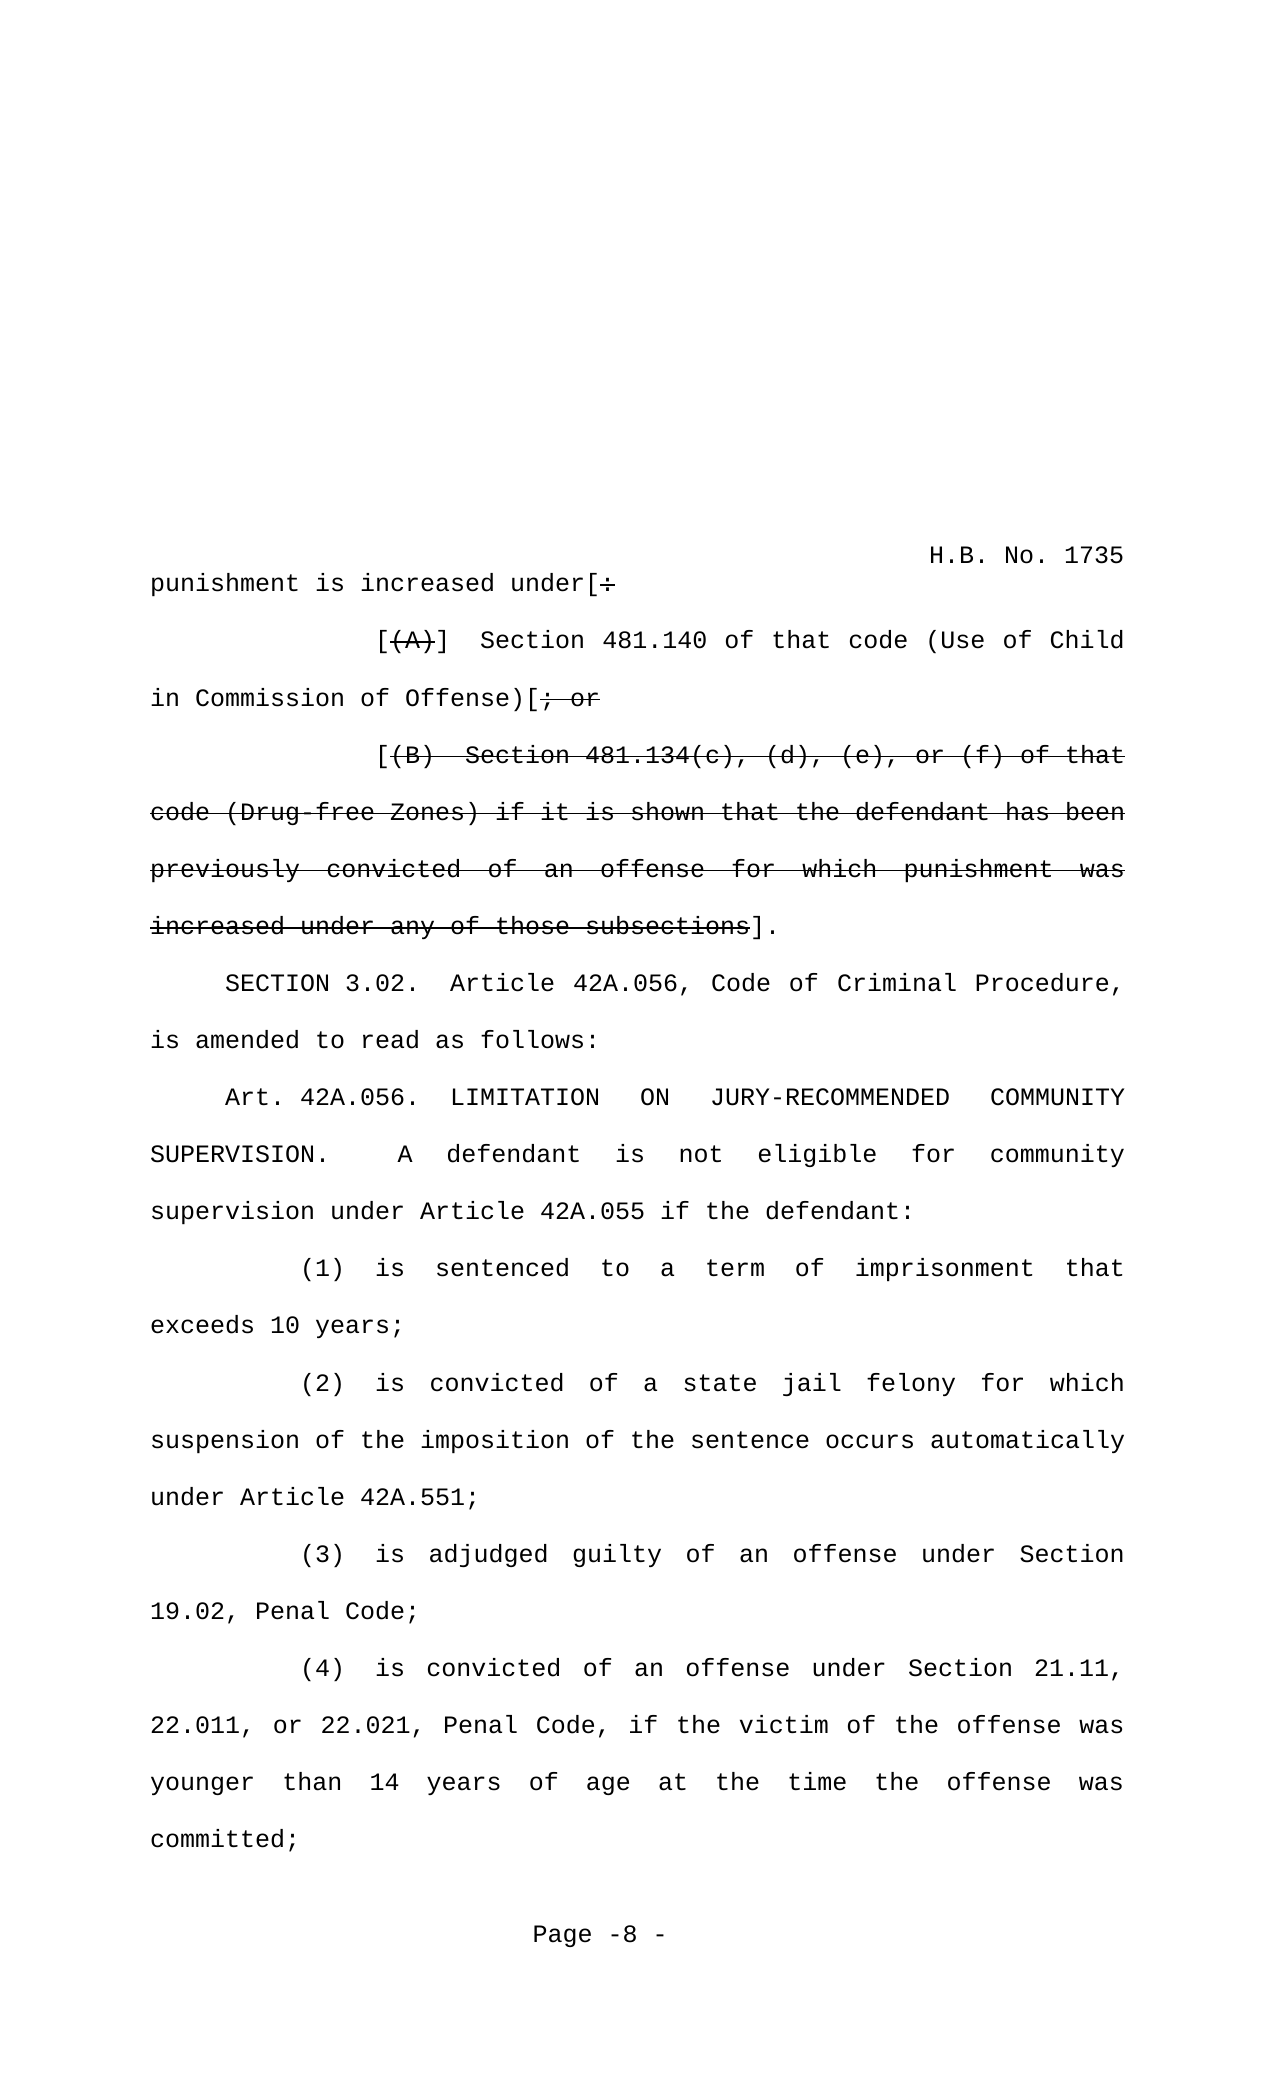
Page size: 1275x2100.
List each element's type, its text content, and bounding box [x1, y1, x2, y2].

text Art. 42A.056. LIMITATION ON JURY-RECOMMENDED COMMUNITY SUPERVISION. A defendant is not eligible for community supervision under Article 42A.055 if the defendant: [150, 1084, 1125, 1227]
text [(B) Section 481.134(c), (d), (e), or (f) of that code (Drug-free Zones) if it is shown that the defendant has been previously convicted of an offense for which punishment was increased under any of those subsections]. [150, 742, 1125, 813]
text (3) is adjudged guilty of an offense under Section 19.02, Penal Code; [150, 1541, 1125, 1627]
text SECTION 3.02. Article 42A.056, Code of Criminal Procedure, is amended to read as follows: [150, 970, 1125, 1056]
text [(B) Section 481.134(c), (d), (e), or (f) of that code (Drug-free Zones) if it is shown that the defendant has been previously convicted of an offense for which punishment was increased under any of those subsections]. [150, 871, 1125, 942]
text (4) is convicted of an offense under Section 21.11, 22.011, or 22.021, Penal Code, if the victim of the offense was younger than 14 years of age at the time the offense was committed; [150, 1655, 1125, 1855]
text (2) is convicted of a state jail felony for which suspension of the imposition of the sentence occurs automatically under Article 42A.551; [150, 1370, 1125, 1513]
text [(A)] Section 481.140 of that code (Use of Child in Commission of Offense)[; or [150, 628, 1125, 713]
text (1) is sentenced to a term of imprisonment that exceeds 10 years; [150, 1256, 1125, 1341]
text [150, 571, 1125, 599]
text [(B) Section 481.134(c), (d), (e), or (f) of that code (Drug-free Zones) if it is shown that the defendant has been previously convicted of an offense for which punishment was increased under any of those subsections]. [150, 814, 1125, 870]
